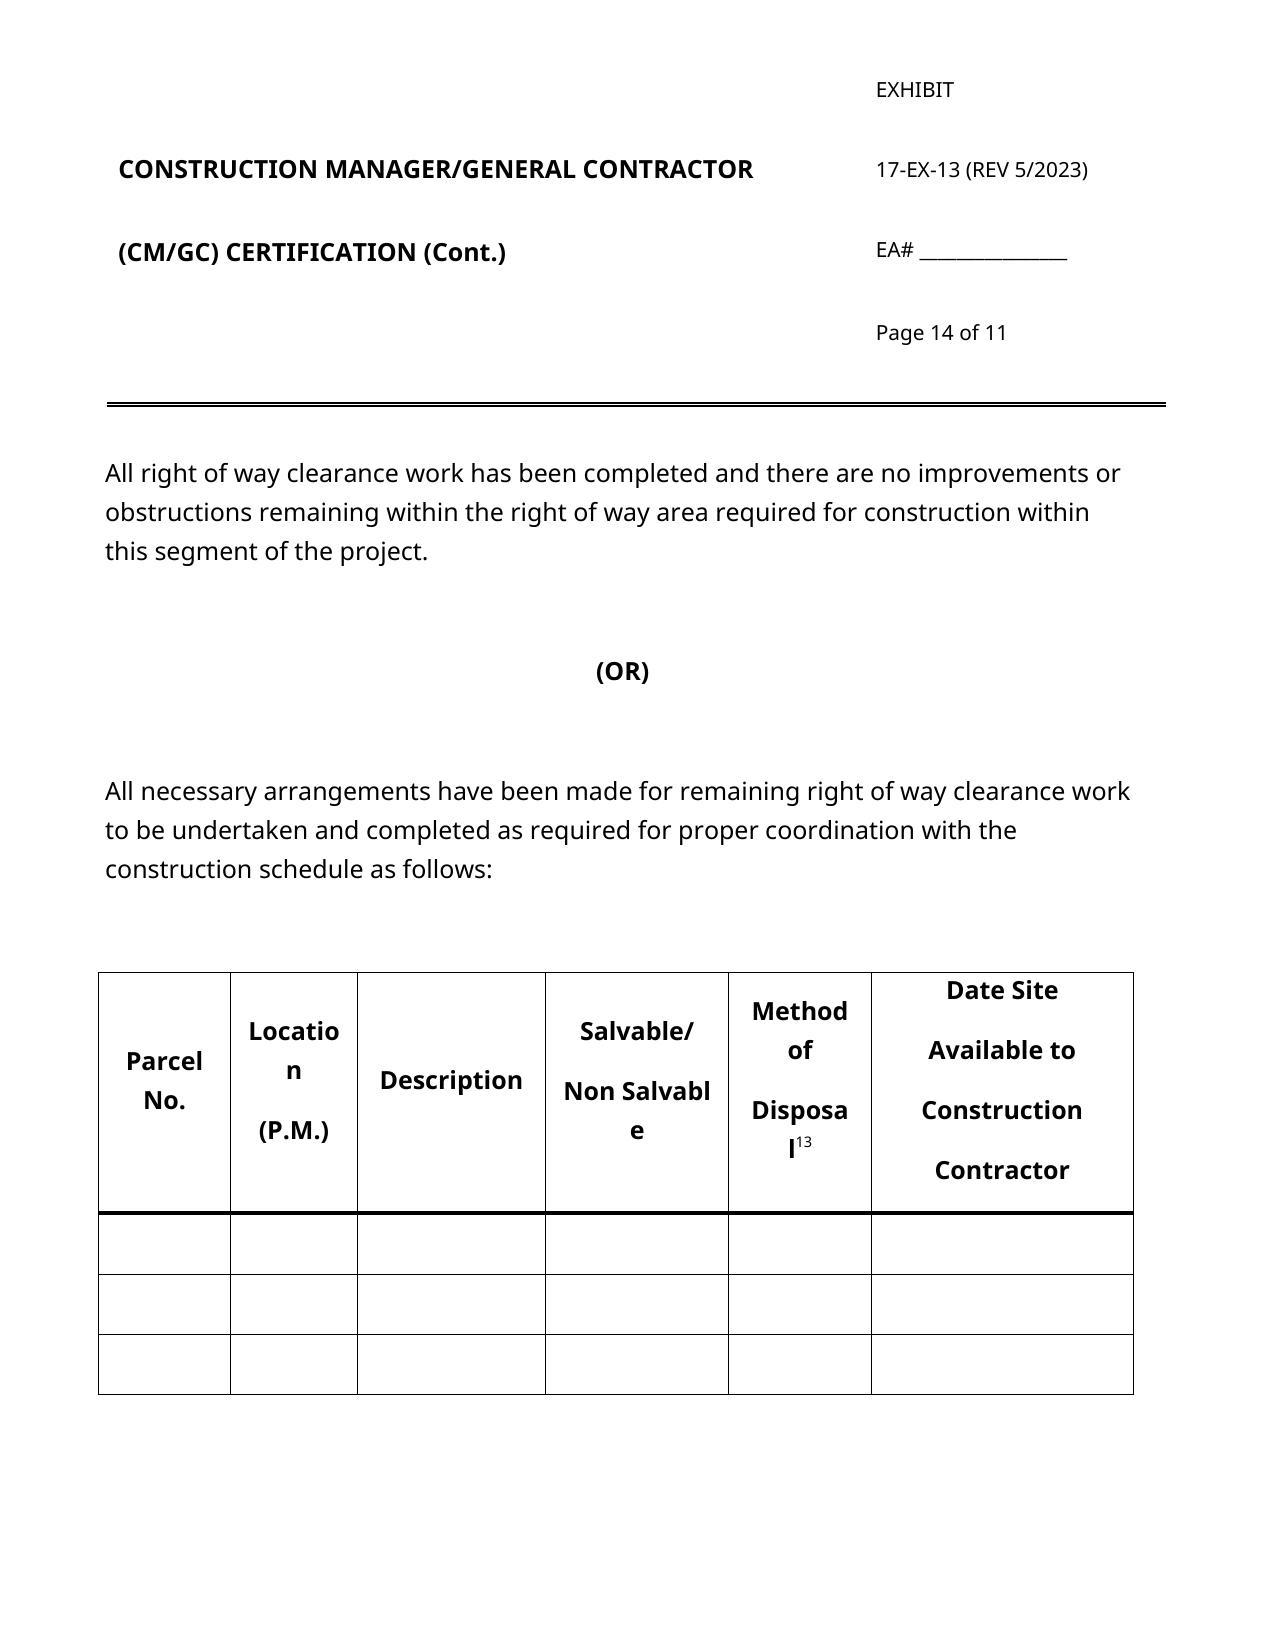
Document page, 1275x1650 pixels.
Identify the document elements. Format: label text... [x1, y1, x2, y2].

table_cell [872, 1215, 1133, 1274]
table_cell [729, 1335, 871, 1394]
table_cell [99, 1215, 230, 1274]
table_header Location (P.M.) [231, 973, 357, 1211]
table_header Date Site Available to Construction Contractor [872, 973, 1133, 1211]
text All right of way clearance work has been completed and there are no improvements or obstructions remaining within the right of way area required for construction within this segment of the project. [105, 455, 1140, 568]
table_cell [546, 1215, 728, 1274]
table_cell [231, 1215, 357, 1274]
table_cell [231, 1275, 357, 1334]
table_cell [729, 1275, 871, 1334]
text (OR) [105, 653, 1140, 688]
table_cell [99, 1335, 230, 1394]
table_cell [358, 1275, 545, 1334]
table_cell [729, 1215, 871, 1274]
table_header Parcel No. [99, 973, 230, 1211]
table_cell [546, 1275, 728, 1334]
table_header Description [358, 973, 545, 1211]
table_cell [358, 1335, 545, 1394]
text All necessary arrangements have been made for remaining right of way clearance work to be undertaken and completed as required for proper coordination with the construction schedule as follows: [105, 773, 1140, 886]
table_cell [872, 1275, 1133, 1334]
table_cell [358, 1215, 545, 1274]
table_cell [231, 1335, 357, 1394]
table_cell [546, 1335, 728, 1394]
table_header Method of Disposal13 [729, 973, 871, 1211]
table_cell [99, 1275, 230, 1334]
table_header Salvable/ Non Salvable [546, 973, 728, 1211]
table_cell [872, 1335, 1133, 1394]
